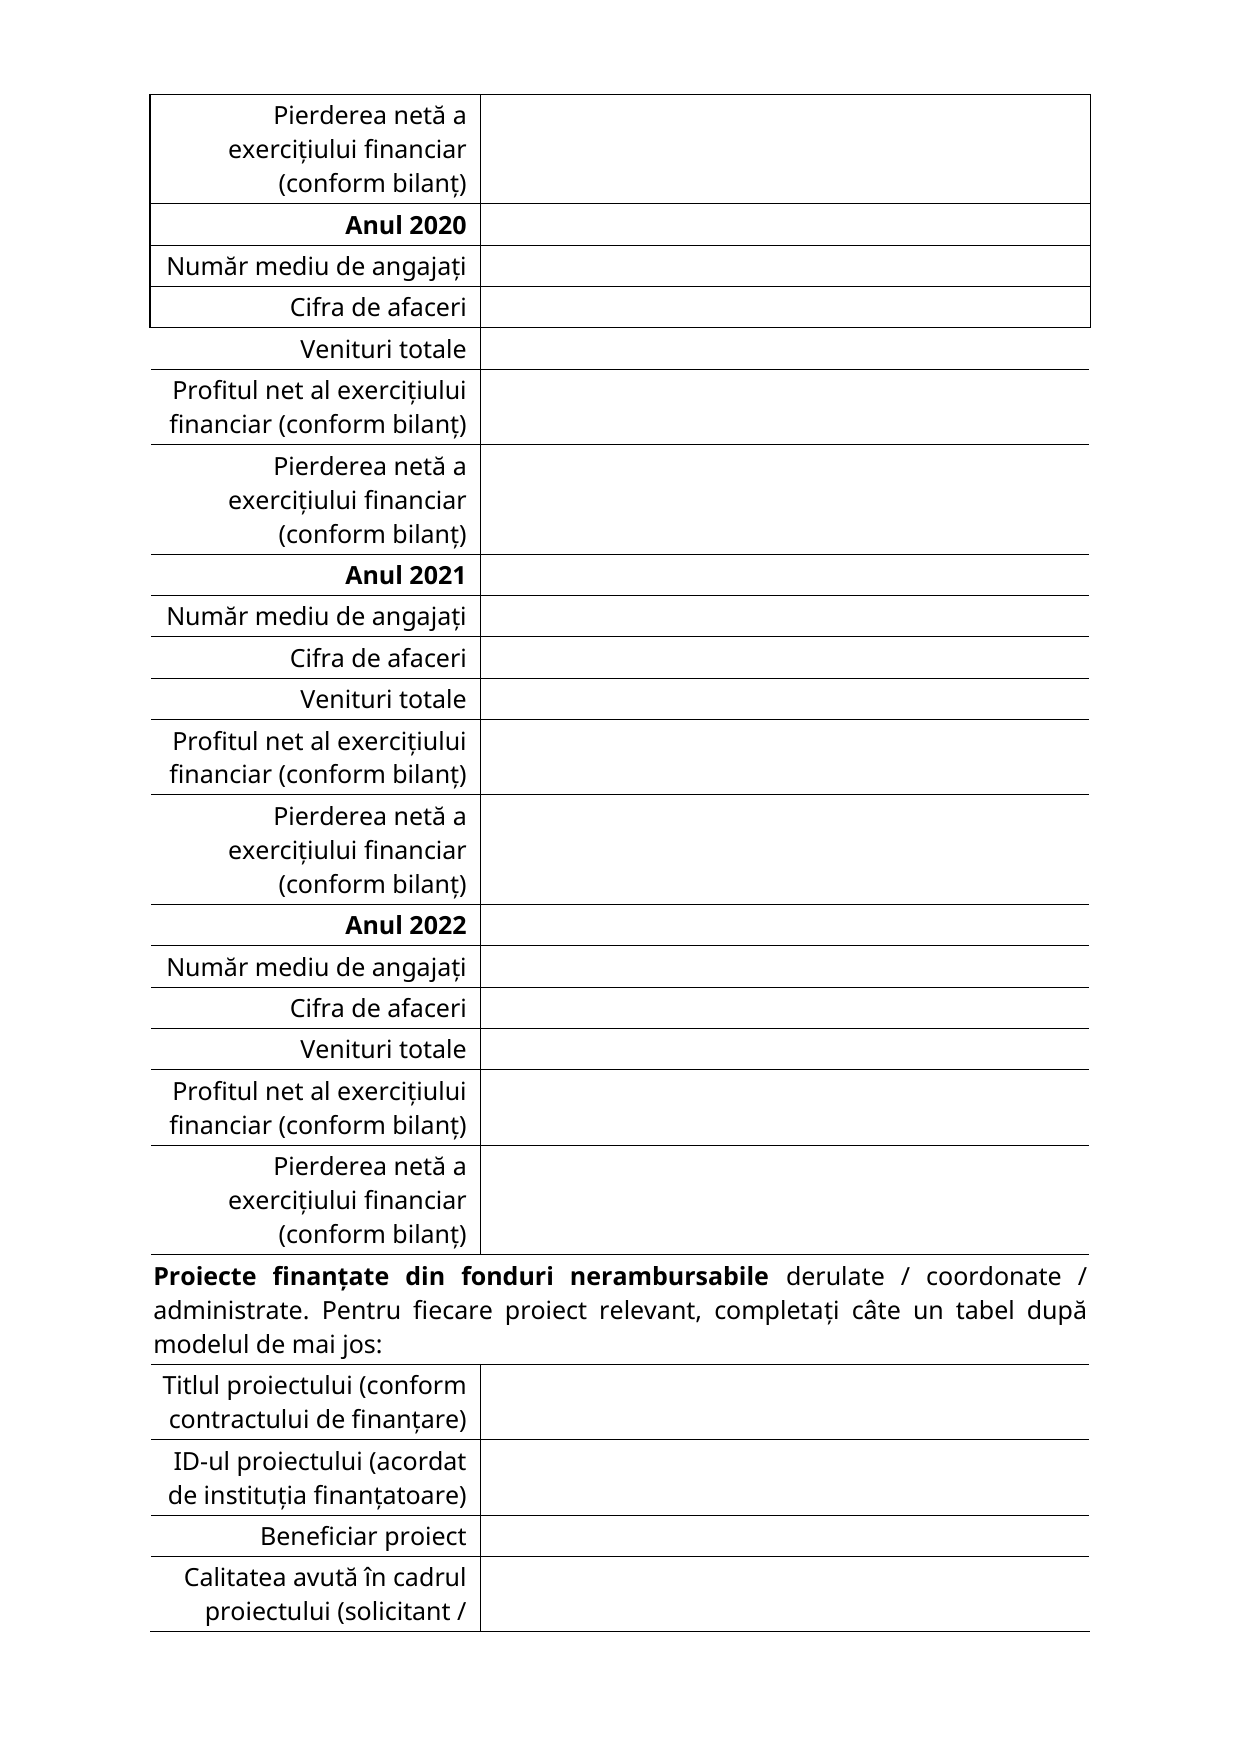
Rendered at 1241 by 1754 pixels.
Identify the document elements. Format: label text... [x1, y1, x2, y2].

table_cell [481, 904, 1090, 945]
table_cell Venituri totale [150, 328, 480, 369]
table_cell [481, 945, 1090, 987]
table_cell [481, 95, 1090, 203]
table_cell [481, 1069, 1090, 1145]
table_cell Cifra de afaceri [151, 287, 480, 327]
table_cell Pierderea netă a exerciţiului financiar (conform bilanţ) [150, 1145, 480, 1254]
table_cell Beneficiar proiect [150, 1515, 480, 1556]
table_cell Număr mediu de angajaţi [150, 595, 480, 636]
table_cell Titlul proiectului (conform contractului de finanţare) [150, 1364, 480, 1439]
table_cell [150, 369, 480, 444]
table_cell Anul 2021 [150, 554, 480, 595]
table_cell Pierderea netă a exerciţiului financiar (conform bilanţ) [151, 95, 480, 203]
table_cell [481, 1364, 1090, 1439]
table_cell Venituri totale [150, 1028, 480, 1069]
table_cell [481, 1028, 1090, 1069]
table_cell [481, 595, 1090, 636]
table_cell Număr mediu de angajaţi [150, 945, 480, 987]
table_cell [481, 1145, 1090, 1254]
table_cell [481, 794, 1090, 904]
table_cell [481, 719, 1090, 794]
table_cell [481, 1515, 1090, 1556]
table_cell Profitul net al exerciţiului financiar (conform bilanţ) [150, 1069, 480, 1145]
table_cell Cifra de afaceri [150, 987, 480, 1028]
table_cell Pierderea netă a exerciţiului financiar (conform bilanţ) [150, 444, 480, 553]
table_cell Cifra de afaceri [150, 636, 480, 678]
table_cell [481, 1439, 1090, 1514]
table_cell Anul 2020 [151, 204, 480, 244]
table_cell [481, 444, 1090, 553]
table_cell Proiecte finanţate din fonduri nerambursabile derulate / coordonate / administrate. Pentru fiecare proiect relevant, completați câte un tabel după modelul de mai jos: [150, 1254, 1090, 1364]
table_cell [481, 328, 1090, 369]
table_cell Număr mediu de angajaţi [151, 246, 480, 286]
table_cell Anul 2022 [150, 904, 480, 945]
table_cell ID-ul proiectului (acordat de instituţia finanţatoare) [150, 1439, 480, 1514]
table_cell [481, 554, 1090, 595]
table_cell [481, 987, 1090, 1028]
table_cell Profitul net al exerciţiului financiar (conform bilanţ) [150, 719, 480, 794]
table_cell [481, 287, 1090, 327]
table_cell Pierderea netă a exerciţiului financiar (conform bilanţ) [150, 794, 480, 904]
table_cell [481, 204, 1090, 244]
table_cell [150, 1556, 480, 1631]
table_cell Venituri totale [150, 678, 480, 719]
table_cell [481, 1556, 1090, 1631]
table_cell [481, 636, 1090, 678]
table_cell [481, 369, 1090, 444]
table_cell [481, 246, 1090, 286]
table_cell [481, 678, 1090, 719]
